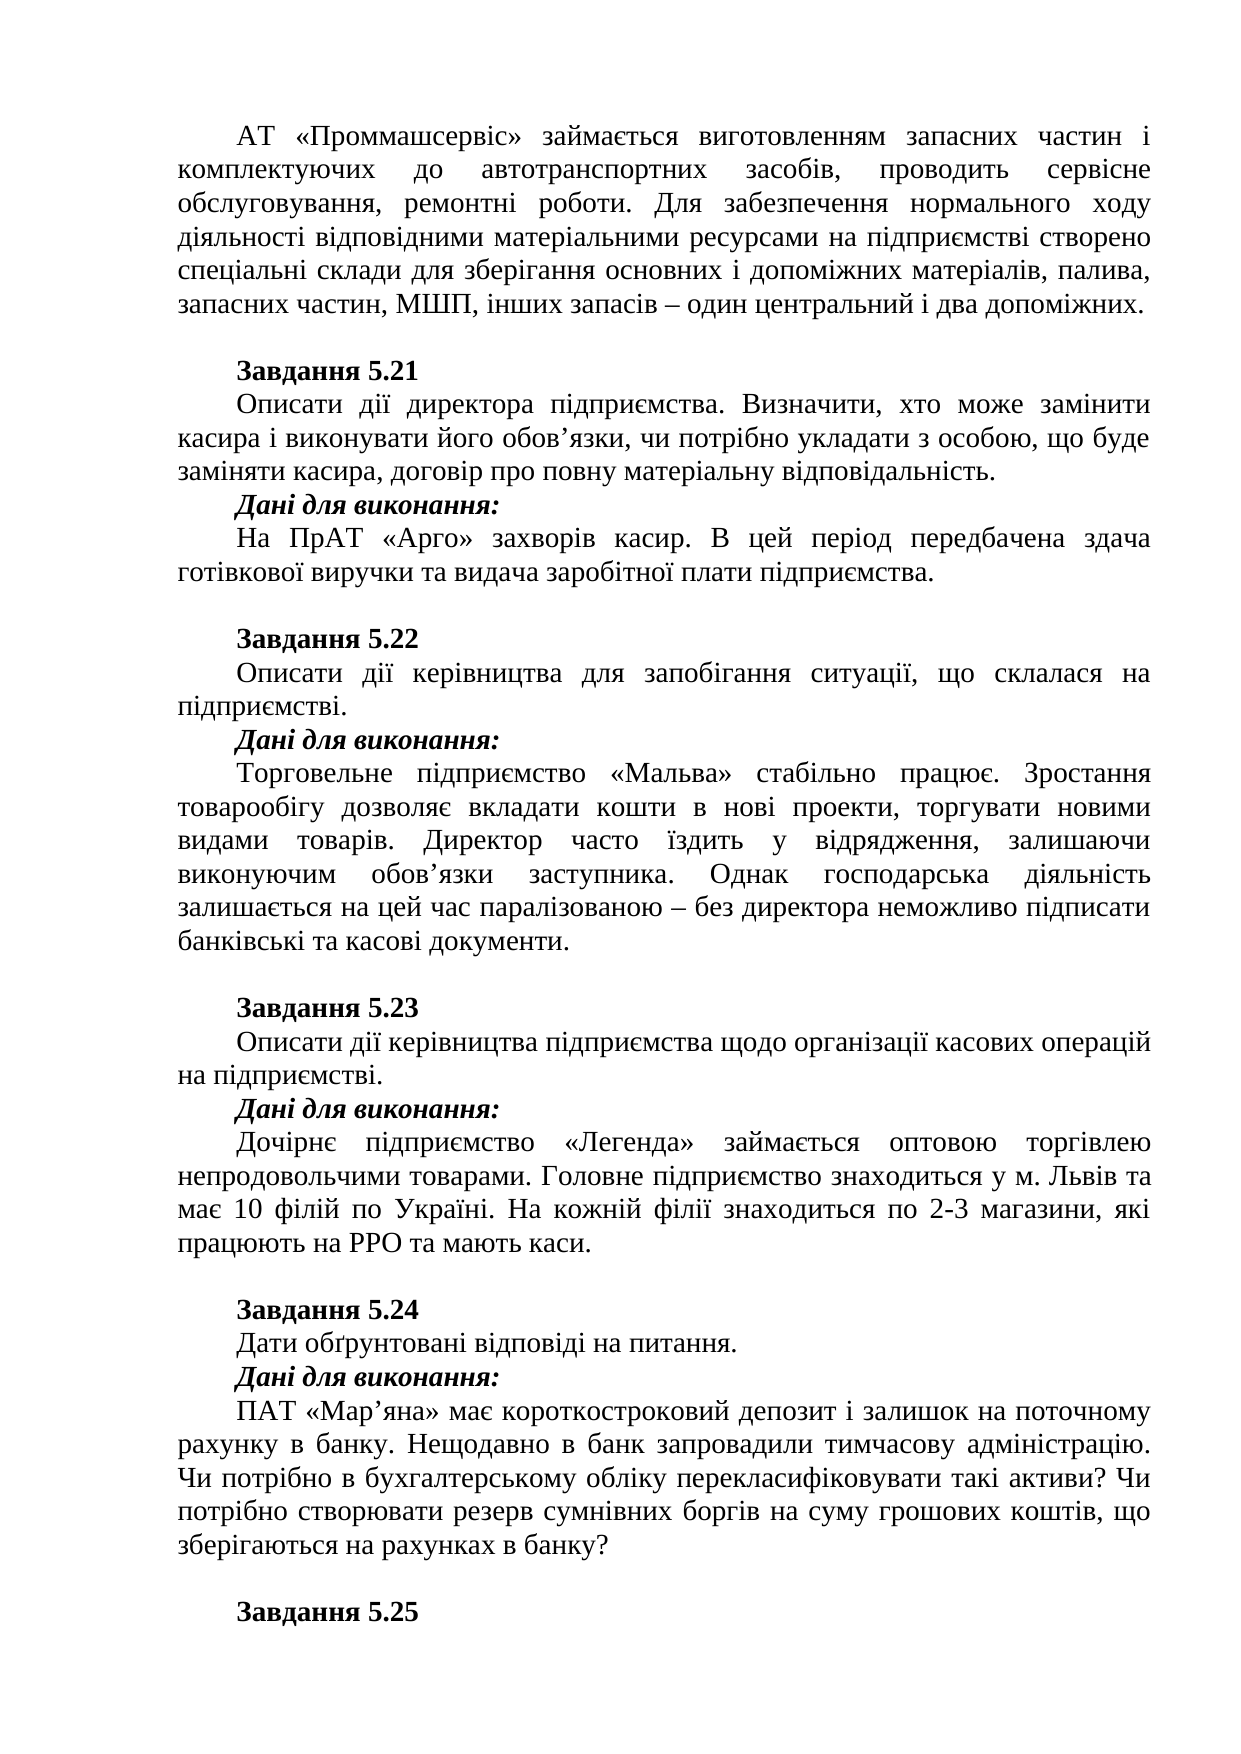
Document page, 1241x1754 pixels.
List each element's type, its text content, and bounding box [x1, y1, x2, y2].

text Дані для виконання: [177, 1091, 1152, 1124]
text Дані для виконання: [177, 487, 1152, 521]
text На ПрАТ «Арго» захворів касир. В цей період передбачена здача готівкової виручки та видача заробітної плати підприємства. [177, 521, 1152, 588]
text Описати дії керівництва підприємства щодо організації касових операцій на підприємстві. [177, 1024, 1152, 1091]
text Завдання 5.21 [177, 353, 1152, 386]
text Завдання 5.24 [177, 1292, 1152, 1326]
text Завдання 5.25 [177, 1594, 1152, 1627]
text Описати дії керівництва для запобігання ситуації, що склалася на підприємстві. [177, 655, 1152, 722]
text Торговельне підприємство «Мальва» стабільно працює. Зростання товарообігу дозволяє вкладати кошти в нові проекти, торгувати новими видами товарів. Директор часто їздить у відрядження, залишаючи виконуючим обов’язки заступника. Однак господарська діяльність залишається на цей час паралізованою – без директора неможливо підписати банківські та касові документи. [177, 755, 1152, 957]
text Дані для виконання: [177, 722, 1152, 755]
text Дати обґрунтовані відповіді на питання. [177, 1326, 1152, 1359]
text Дочірнє підприємство «Легенда» займається оптовою торгівлею непродовольчими товарами. Головне підприємство знаходиться у м. Львів та має 10 філій по Україні. На кожній філії знаходиться по 2-3 магазини, які працюють на РРО та мають каси. [177, 1124, 1152, 1258]
text Завдання 5.22 [177, 621, 1152, 655]
text Дані для виконання: [177, 1359, 1152, 1393]
text Описати дії директора підприємства. Визначити, хто може замінити касира і виконувати його обов’язки, чи потрібно укладати з особою, що буде заміняти касира, договір про повну матеріальну відповідальність. [177, 386, 1152, 487]
text АТ «Проммашсервіс» займається виготовленням запасних частин і комплектуючих до автотранспортних засобів, проводить сервісне обслуговування, ремонтні роботи. Для забезпечення нормального ходу діяльності відповідними матеріальними ресурсами на підприємстві створено спеціальні склади для зберігання основних і допоміжних матеріалів, палива, запасних частин, МШП, інших запасів – один центральний і два допоміжних. [177, 118, 1152, 319]
text Завдання 5.23 [177, 990, 1152, 1024]
text ПАТ «Мар’яна» має короткостроковий депозит і залишок на поточному рахунку в банку. Нещодавно в банк запровадили тимчасову адміністрацію. Чи потрібно в бухгалтерському обліку перекласифіковувати такі активи? Чи потрібно створювати резерв сумнівних боргів на суму грошових коштів, що зберігаються на рахунках в банку? [177, 1393, 1152, 1560]
